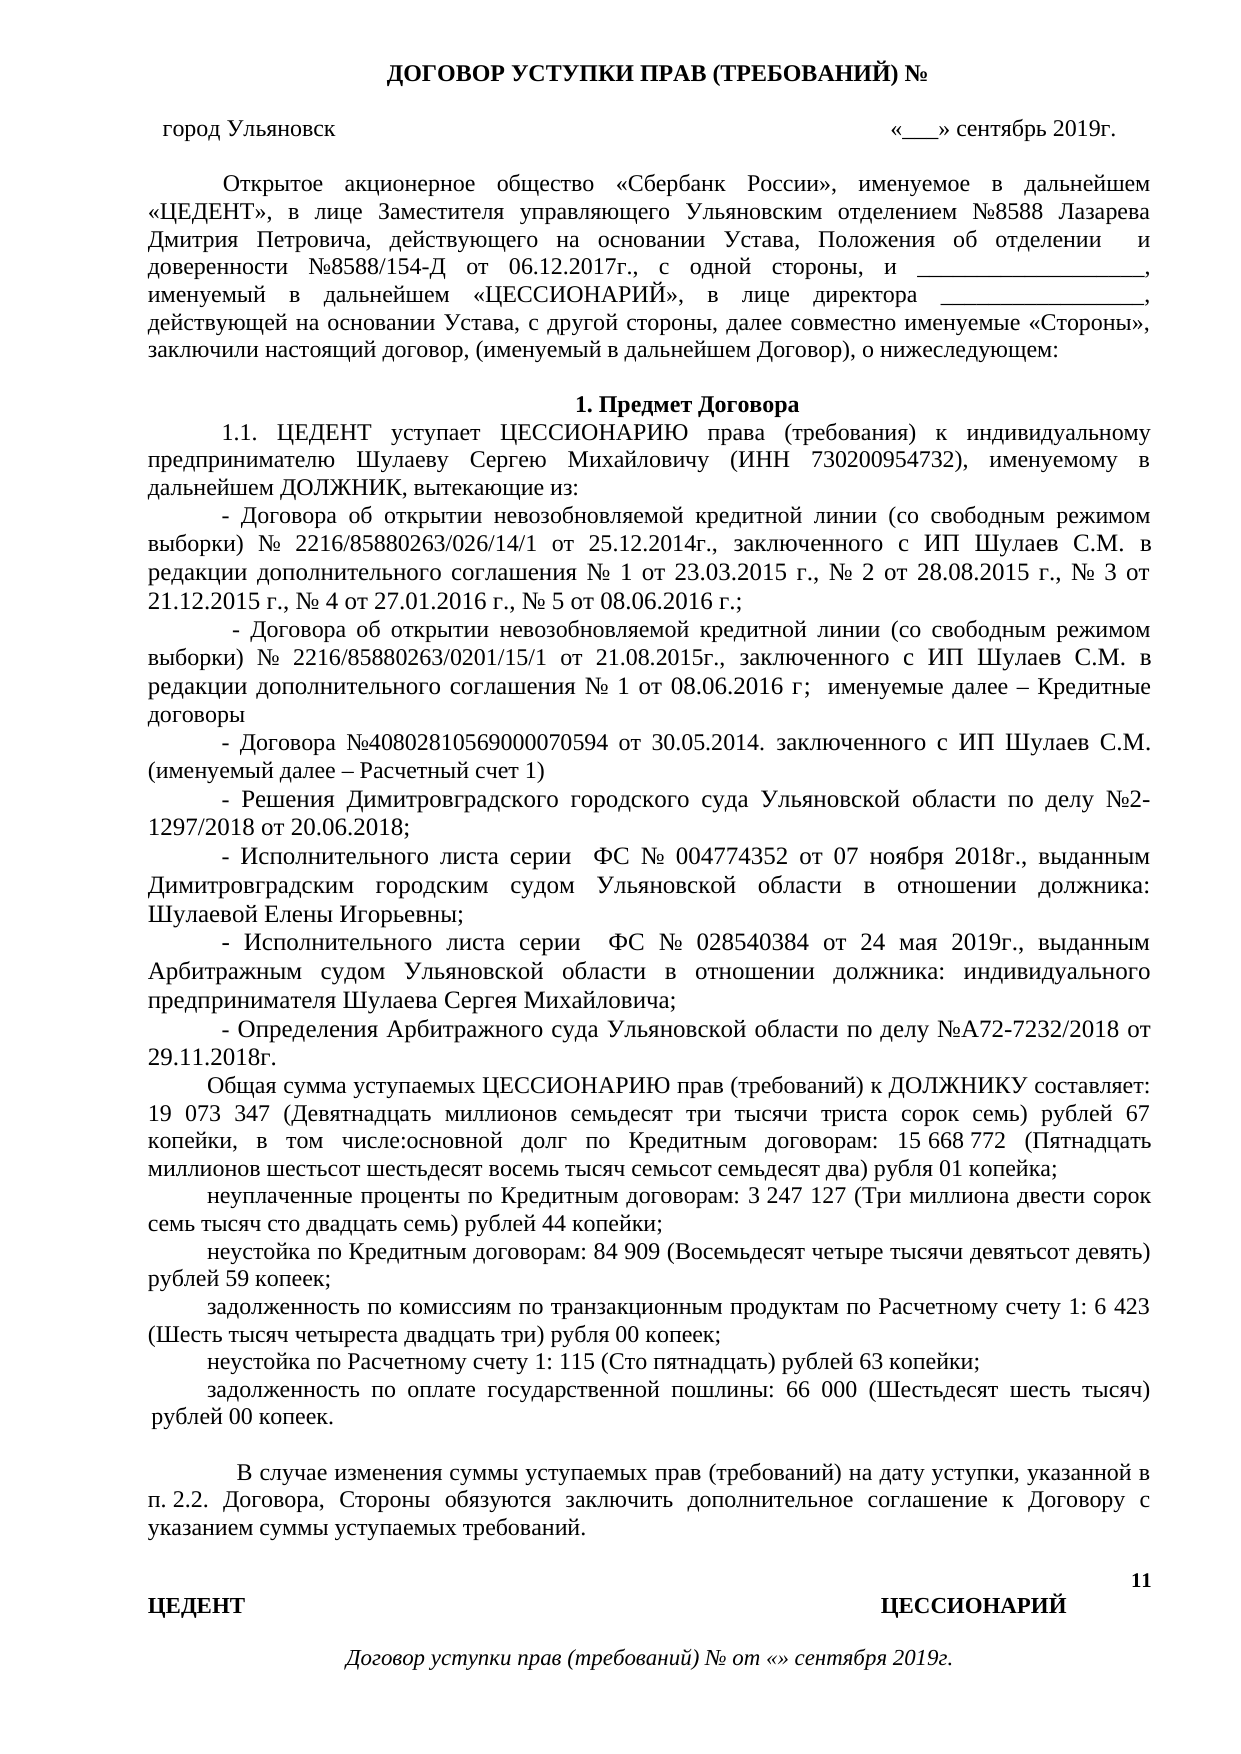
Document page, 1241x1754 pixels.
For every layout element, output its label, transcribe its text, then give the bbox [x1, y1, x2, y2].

text Открытое акционерное общество «Сбербанк России», именуемое в дальнейшем «ЦЕДЕНТ», в лице Заместителя управляющего Ульяновским отделением №8588 Лазарева Дмитрия Петровича, действующего на основании Устава, Положения об отделении и доверенности №8588/154-Д от 06.12.2017г., с одной стороны, и ___________________, именуемый в дальнейшем «ЦЕССИОНАРИЙ», в лице директора _________________, действующей на основании Устава, с другой стороны, далее совместно именуемые «Стороны», заключили настоящий договор, (именуемый в дальнейшем Договор), о нижеследующем: [148, 169, 1152, 363]
text неуплаченные проценты по Кредитным договорам: 3 247 127 (Три миллиона двести сорок семь тысяч сто двадцать семь) рублей 44 копейки; [148, 1182, 1152, 1237]
text город Ульяновск «___» сентябрь 2019г. [162, 114, 1152, 142]
text - Определения Арбитражного суда Ульяновской области по делу №А72-7232/2018 от 29.11.2018г. [148, 1014, 1152, 1071]
text - Договора №40802810569000070594 от 30.05.2014. заключенного с ИП Шулаев С.М. (именуемый далее – Расчетный счет 1) [148, 727, 1152, 784]
text задолженность по комиссиям по транзакционным продуктам по Расчетному счету 1: 6 423 (Шесть тысяч четыреста двадцать три) рубля 00 копеек; [148, 1292, 1152, 1347]
text Общая сумма уступаемых ЦЕССИОНАРИЮ прав (требований) к ДОЛЖНИКУ составляет: 19 073 347 (Девятнадцать миллионов семьдесят три тысячи триста сорок семь) рублей 67 копейки, в том числе:основной долг по Кредитным договорам: 15 668 772 (Пятнадцать миллионов шестьсот шестьдесят восемь тысяч семьсот семьдесят два) рубля 01 копейка; [148, 1071, 1152, 1182]
text неустойка по Расчетному счету 1: 115 (Сто пятнадцать) рублей 63 копейки; [151, 1347, 1152, 1375]
text задолженность по оплате государственной пошлины: 66 000 (Шестьдесят шесть тысяч) рублей 00 копеек. [151, 1375, 1152, 1430]
text - Исполнительного листа серии ФС № 004774352 от 07 ноября 2018г., выданным Димитровградским городским судом Ульяновской области в отношении должника: Шулаевой Елены Игорьевны; [148, 841, 1152, 927]
text - Договора об открытии невозобновляемой кредитной линии (со свободным режимом выборки) № 2216/85880263/0201/15/1 от 21.08.2015г., заключенного с ИП Шулаев С.М. в редакции дополнительного соглашения № 1 от 08.06.2016 г; именуемые далее – Кредитные договоры [148, 614, 1152, 727]
text В случае изменения суммы уступаемых прав (требований) на дату уступки, указанной в п. 2.2. Договора, Стороны обязуются заключить дополнительное соглашение к Договору с указанием суммы уступаемых требований. [148, 1458, 1152, 1540]
text неустойка по Кредитным договорам: 84 909 (Восемьдесят четыре тысячи девятьсот девять) рублей 59 копеек; [148, 1237, 1152, 1292]
text 1.1. ЦЕДЕНТ уступает ЦЕССИОНАРИЮ права (требования) к индивидуальному предпринимателю Шулаеву Сергею Михайловичу (ИНН 730200954732), именуемому в дальнейшем ДОЛЖНИК, вытекающие из: [148, 418, 1152, 501]
text ДОГОВОР УСТУПКИ ПРАВ (ТРЕБОВАНИЙ) № [148, 59, 1092, 87]
text - Исполнительного листа серии ФС № 028540384 от 24 мая 2019г., выданным Арбитражным судом Ульяновской области в отношении должника: индивидуального предпринимателя Шулаева Сергея Михайловича; [148, 927, 1152, 1014]
text 1. Предмет Договора [148, 390, 1152, 418]
text - Договора об открытии невозобновляемой кредитной линии (со свободным режимом выборки) № 2216/85880263/026/14/1 от 25.12.2014г., заключенного с ИП Шулаев С.М. в редакции дополнительного соглашения № 1 от 23.03.2015 г., № 2 от 28.08.2015 г., № 3 от 21.12.2015 г., № 4 от 27.01.2016 г., № 5 от 08.06.2016 г.; [148, 501, 1152, 614]
text - Решения Димитровградского городского суда Ульяновской области по делу №2-1297/2018 от 20.06.2018; [148, 784, 1152, 841]
